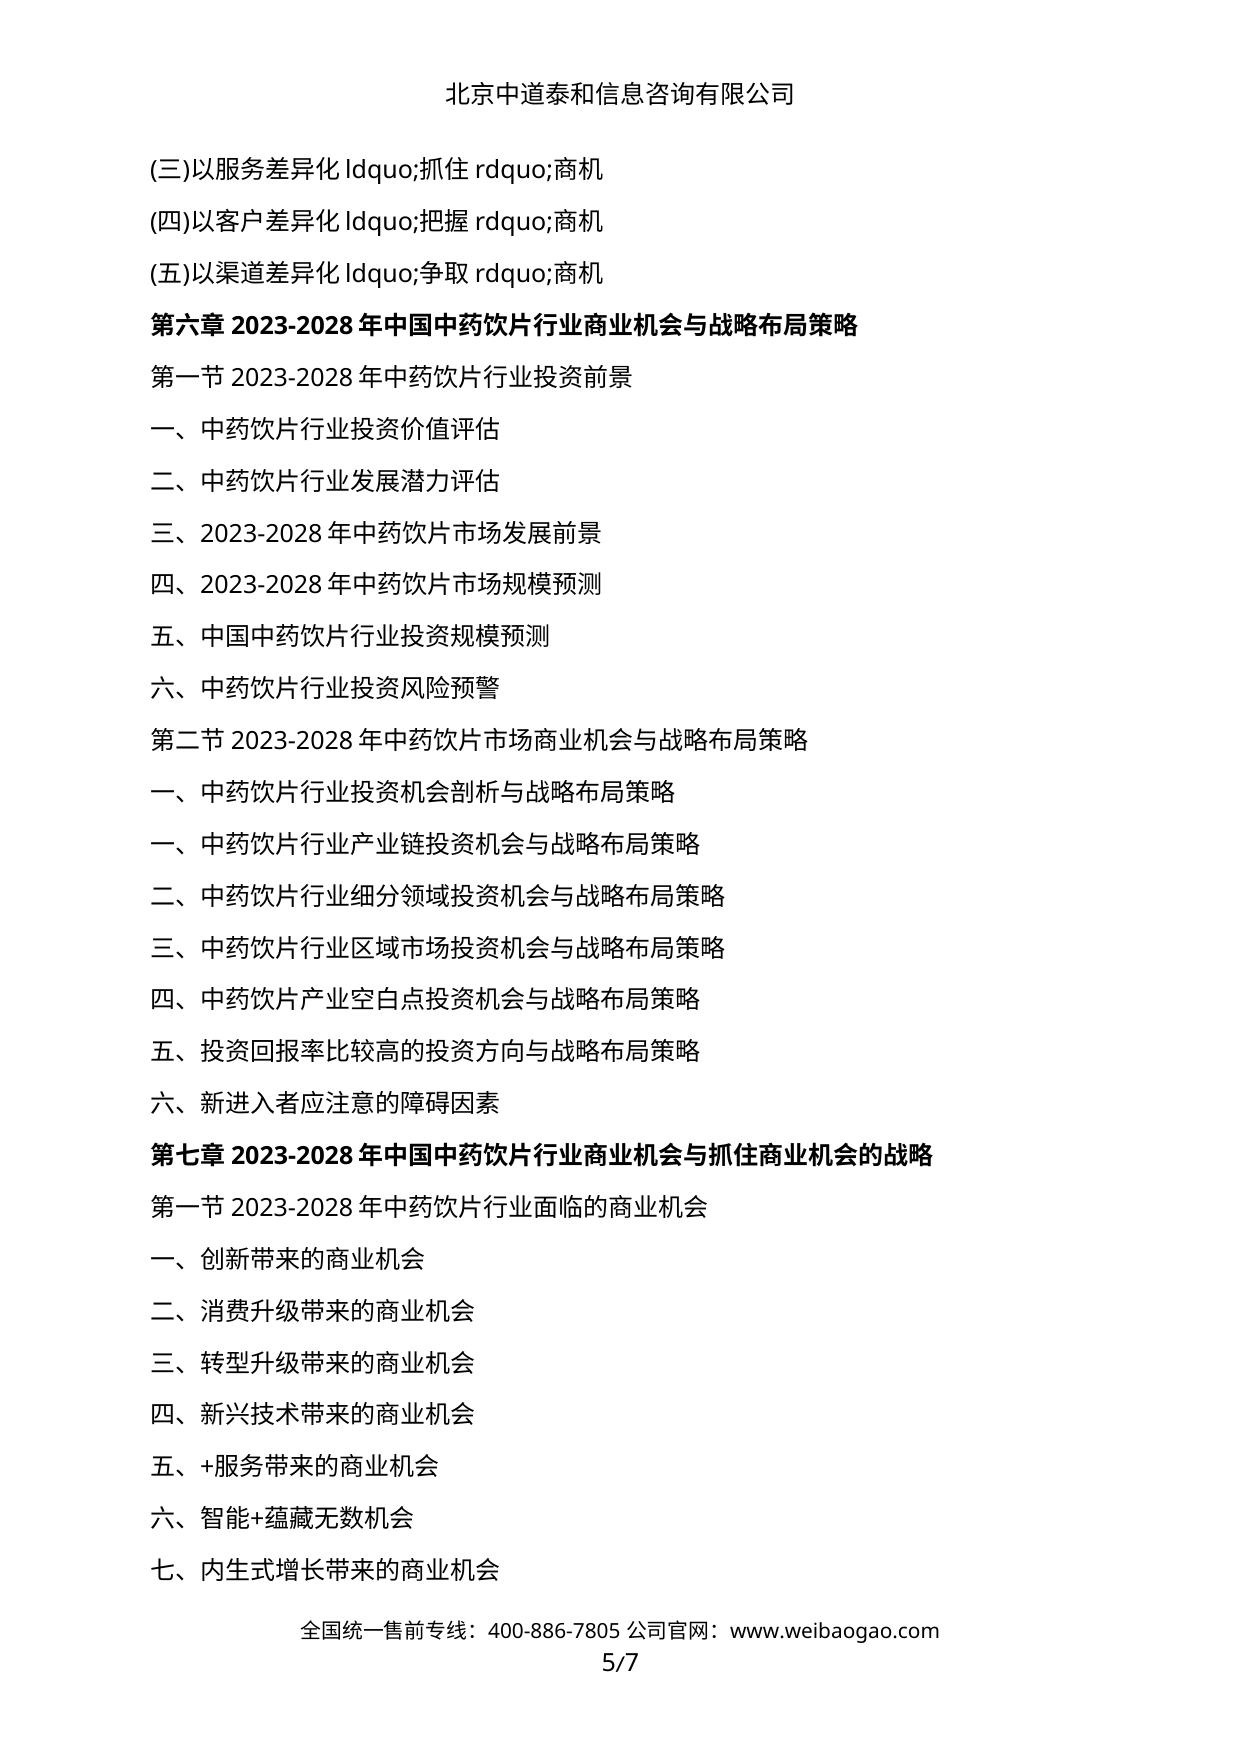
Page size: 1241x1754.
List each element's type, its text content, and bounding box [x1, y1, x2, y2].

text 三、转型升级带来的商业机会 [150, 1343, 1090, 1379]
text 第六章 2023-2028年中国中药饮片行业商业机会与战略布局策略 [150, 306, 1090, 342]
text 一、中药饮片行业产业链投资机会与战略布局策略 [150, 824, 1090, 861]
text 第七章 2023-2028年中国中药饮片行业商业机会与抓住商业机会的战略 [150, 1136, 1090, 1172]
text 六、新进入者应注意的障碍因素 [150, 1084, 1090, 1120]
text 一、中药饮片行业投资机会剖析与战略布局策略 [150, 772, 1090, 809]
text 五、+服务带来的商业机会 [150, 1447, 1090, 1483]
text (五)以渠道差异化ldquo;争取rdquo;商机 [150, 254, 1090, 290]
text 五、中国中药饮片行业投资规模预测 [150, 617, 1090, 653]
text 六、智能+蕴藏无数机会 [150, 1499, 1090, 1535]
text 第一节 2023-2028年中药饮片行业投资前景 [150, 357, 1090, 394]
text 七、内生式增长带来的商业机会 [150, 1551, 1090, 1587]
text 第一节 2023-2028年中药饮片行业面临的商业机会 [150, 1187, 1090, 1224]
text 第二节 2023-2028年中药饮片市场商业机会与战略布局策略 [150, 721, 1090, 757]
text 四、中药饮片产业空白点投资机会与战略布局策略 [150, 980, 1090, 1016]
text (三)以服务差异化ldquo;抓住rdquo;商机 [150, 150, 1090, 186]
text 六、中药饮片行业投资风险预警 [150, 669, 1090, 705]
text 四、2023-2028年中药饮片市场规模预测 [150, 565, 1090, 601]
text (四)以客户差异化ldquo;把握rdquo;商机 [150, 202, 1090, 238]
text 五、投资回报率比较高的投资方向与战略布局策略 [150, 1032, 1090, 1068]
text 三、2023-2028年中药饮片市场发展前景 [150, 513, 1090, 549]
text 一、创新带来的商业机会 [150, 1239, 1090, 1276]
text 二、中药饮片行业细分领域投资机会与战略布局策略 [150, 876, 1090, 912]
text 二、中药饮片行业发展潜力评估 [150, 461, 1090, 497]
text 三、中药饮片行业区域市场投资机会与战略布局策略 [150, 928, 1090, 964]
text 一、中药饮片行业投资价值评估 [150, 409, 1090, 446]
text 二、消费升级带来的商业机会 [150, 1291, 1090, 1327]
text 四、新兴技术带来的商业机会 [150, 1395, 1090, 1431]
